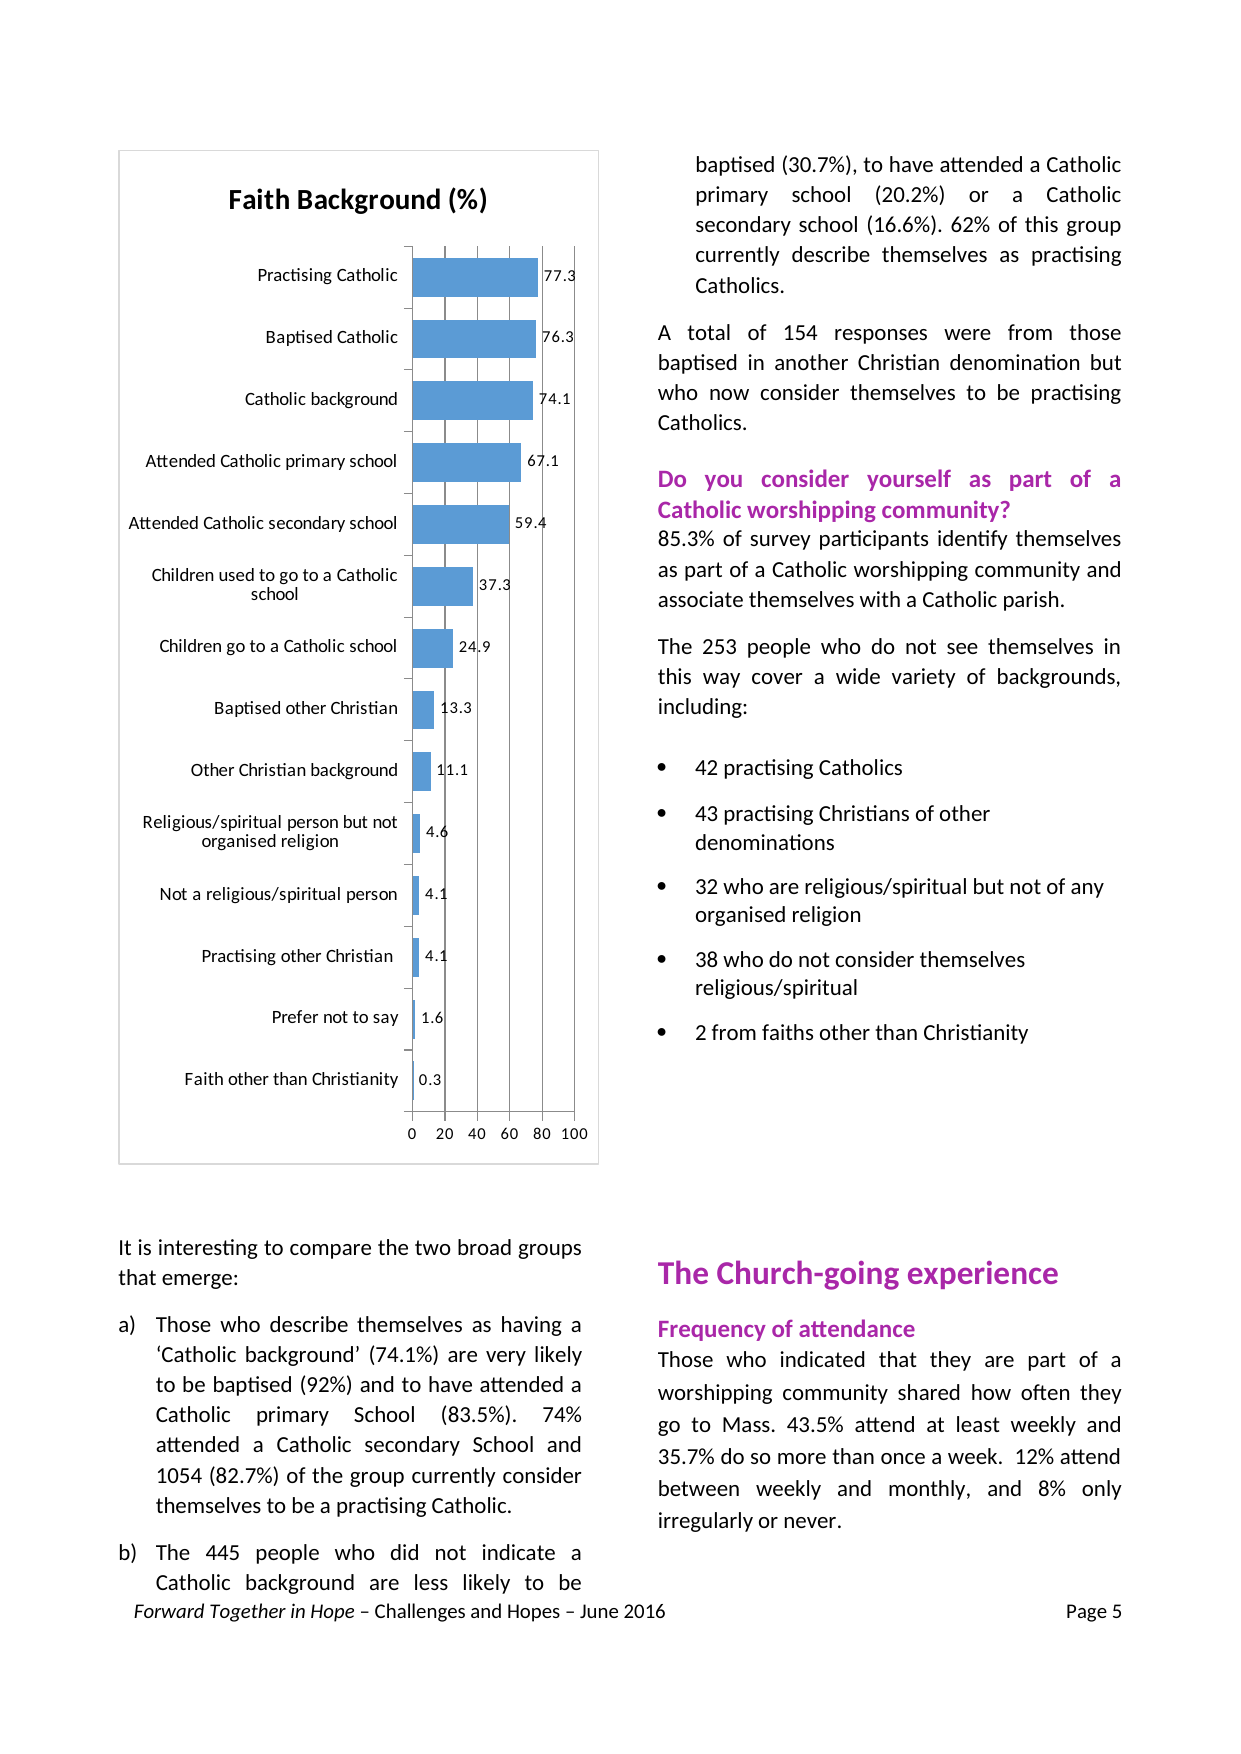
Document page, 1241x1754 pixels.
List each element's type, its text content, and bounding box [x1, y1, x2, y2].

text 85.3% of survey participants identify themselves as part of a Catholic worshipping community and associate themselves with a Catholic parish. [658, 524, 1122, 613]
text It is interesting to compare the two broad groups that emerge: [118, 1233, 583, 1291]
list Those who describe themselves as having a ‘Catholic background’ (74.1%) are very likely to be baptised (92%) and to have attended a Catholic primary School (83.5%). 74% attended a Catholic secondary School and 1054 (82.7%) of the group currently consider themselves to be a practising Catholic. [118, 1310, 583, 1519]
list 38 who do not consider themselves religious/spiritual [658, 945, 1122, 1001]
text Those who indicated that they are part of a worshipping community shared how often they go to Mass. 43.5% attend at least weekly and 35.7% do so more than once a week. 12% attend between weekly and monthly, and 8% only irregularly or never. [658, 1346, 1122, 1534]
list 43 practising Christians of other denominations [658, 799, 1122, 856]
list 32 who are religious/spiritual but not of any organised religion [658, 872, 1122, 928]
list 42 practising Catholics [658, 753, 1122, 781]
text A total of 154 responses were from those baptised in another Christian denomination but who now consider themselves to be practising Catholics. [658, 318, 1122, 436]
list The 445 people who did not indicate a Catholic background are less likely to be baptised (30.7%), to have attended a Catholic primary school (20.2%) or a Catholic secondary school (16.6%). 62% of this group currently describe themselves as practising Catholics. [658, 150, 1122, 299]
text Frequency of attendance [658, 1313, 1122, 1343]
list 2 from faiths other than Christianity [658, 1018, 1122, 1046]
text The 253 people who do not see themselves in this way cover a wide variety of backgrounds, including: [658, 632, 1122, 720]
text Do you consider yourself as part of a Catholic worshipping community? [658, 463, 1122, 524]
list The 445 people who did not indicate a Catholic background are less likely to be baptised (30.7%), to have attended a Catholic primary school (20.2%) or a Catholic secondary school (16.6%). 62% of this group currently describe themselves as practising Catholics. [118, 1538, 583, 1596]
text The Church-going experience [658, 1252, 1122, 1293]
